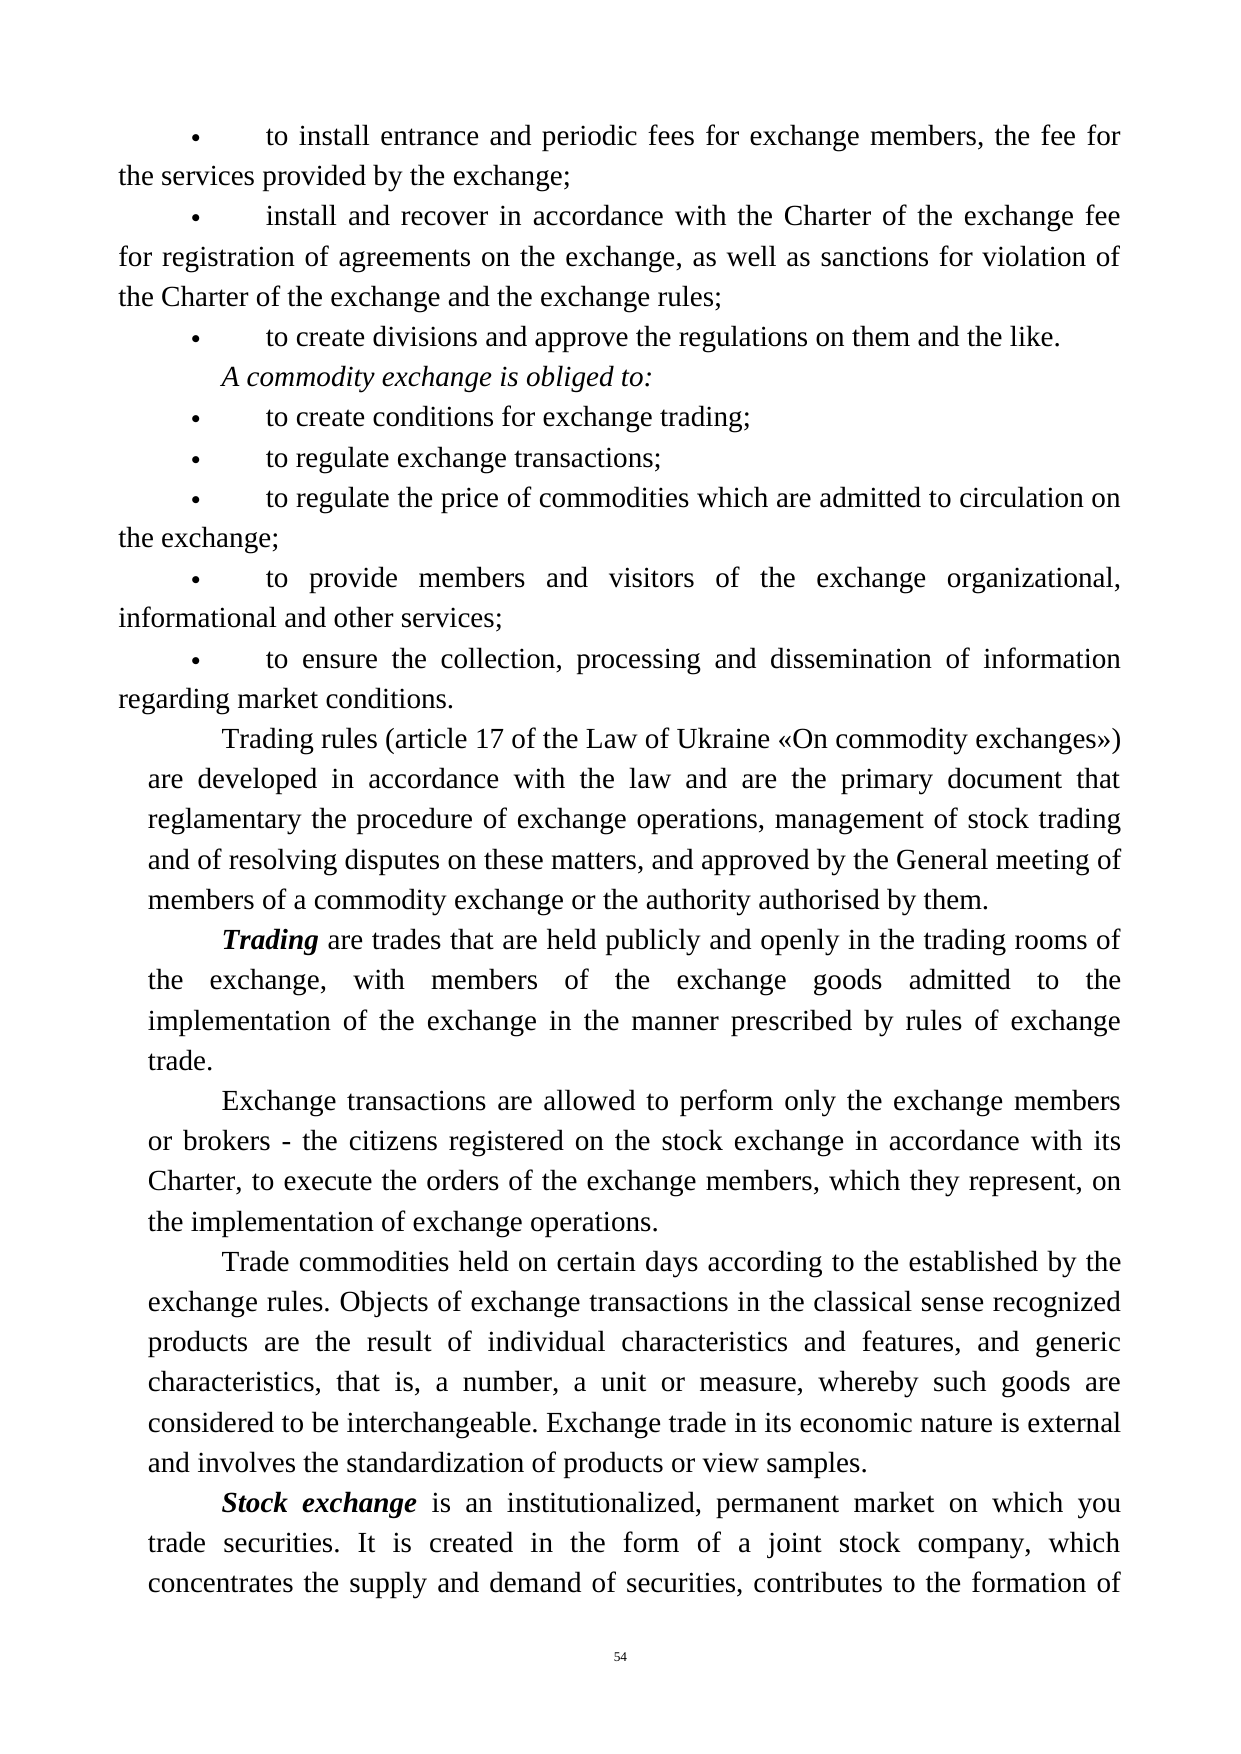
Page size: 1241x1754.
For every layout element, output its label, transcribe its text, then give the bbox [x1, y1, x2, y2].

text Trade commodities held on certain days according to the established by the exchange rules. Objects of exchange transactions in the classical sense recognized products are the result of individual characteristics and features, and generic characteristics, that is, a number, a unit or measure, whereby such goods are considered to be interchangeable. Exchange trade in its economic nature is external and involves the standardization of products or view samples. [148, 1244, 1122, 1478]
list install and recover in accordance with the Charter of the exchange fee for registration of agreements on the exchange, as well as sanctions for violation of the Charter of the exchange and the exchange rules; [118, 198, 1122, 312]
list to regulate exchange transactions; [118, 440, 1122, 473]
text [148, 1485, 1122, 1599]
text Exchange transactions are allowed to perform only the exchange members or brokers - the citizens registered on the stock exchange in accordance with its Charter, to execute the orders of the exchange members, which they represent, on the implementation of exchange operations. [148, 1083, 1122, 1237]
list to create conditions for exchange trading; [118, 399, 1122, 433]
list to ensure the collection, processing and dissemination of information regarding market conditions. [118, 641, 1122, 714]
text Trading are trades that are held publicly and openly in the trading rooms of the exchange, with members of the exchange goods admitted to the implementation of the exchange in the manner prescribed by rules of exchange trade. [148, 922, 1122, 1076]
text Trading rules (article 17 of the Law of Ukraine «On commodity exchanges») are developed in accordance with the law and are the primary document that reglamentary the procedure of exchange operations, management of stock trading and of resolving disputes on these matters, and approved by the General meeting of members of a commodity exchange or the authority authorised by them. [148, 721, 1122, 916]
text A commodity exchange is obliged to: [148, 359, 1122, 393]
list to provide members and visitors of the exchange organizational, informational and other services; [118, 560, 1122, 634]
list to regulate the price of commodities which are admitted to circulation on the exchange; [118, 480, 1122, 554]
list to install entrance and periodic fees for exchange members, the fee for the services provided by the exchange; [118, 118, 1122, 192]
list to create divisions and approve the regulations on them and the like. [118, 319, 1122, 353]
